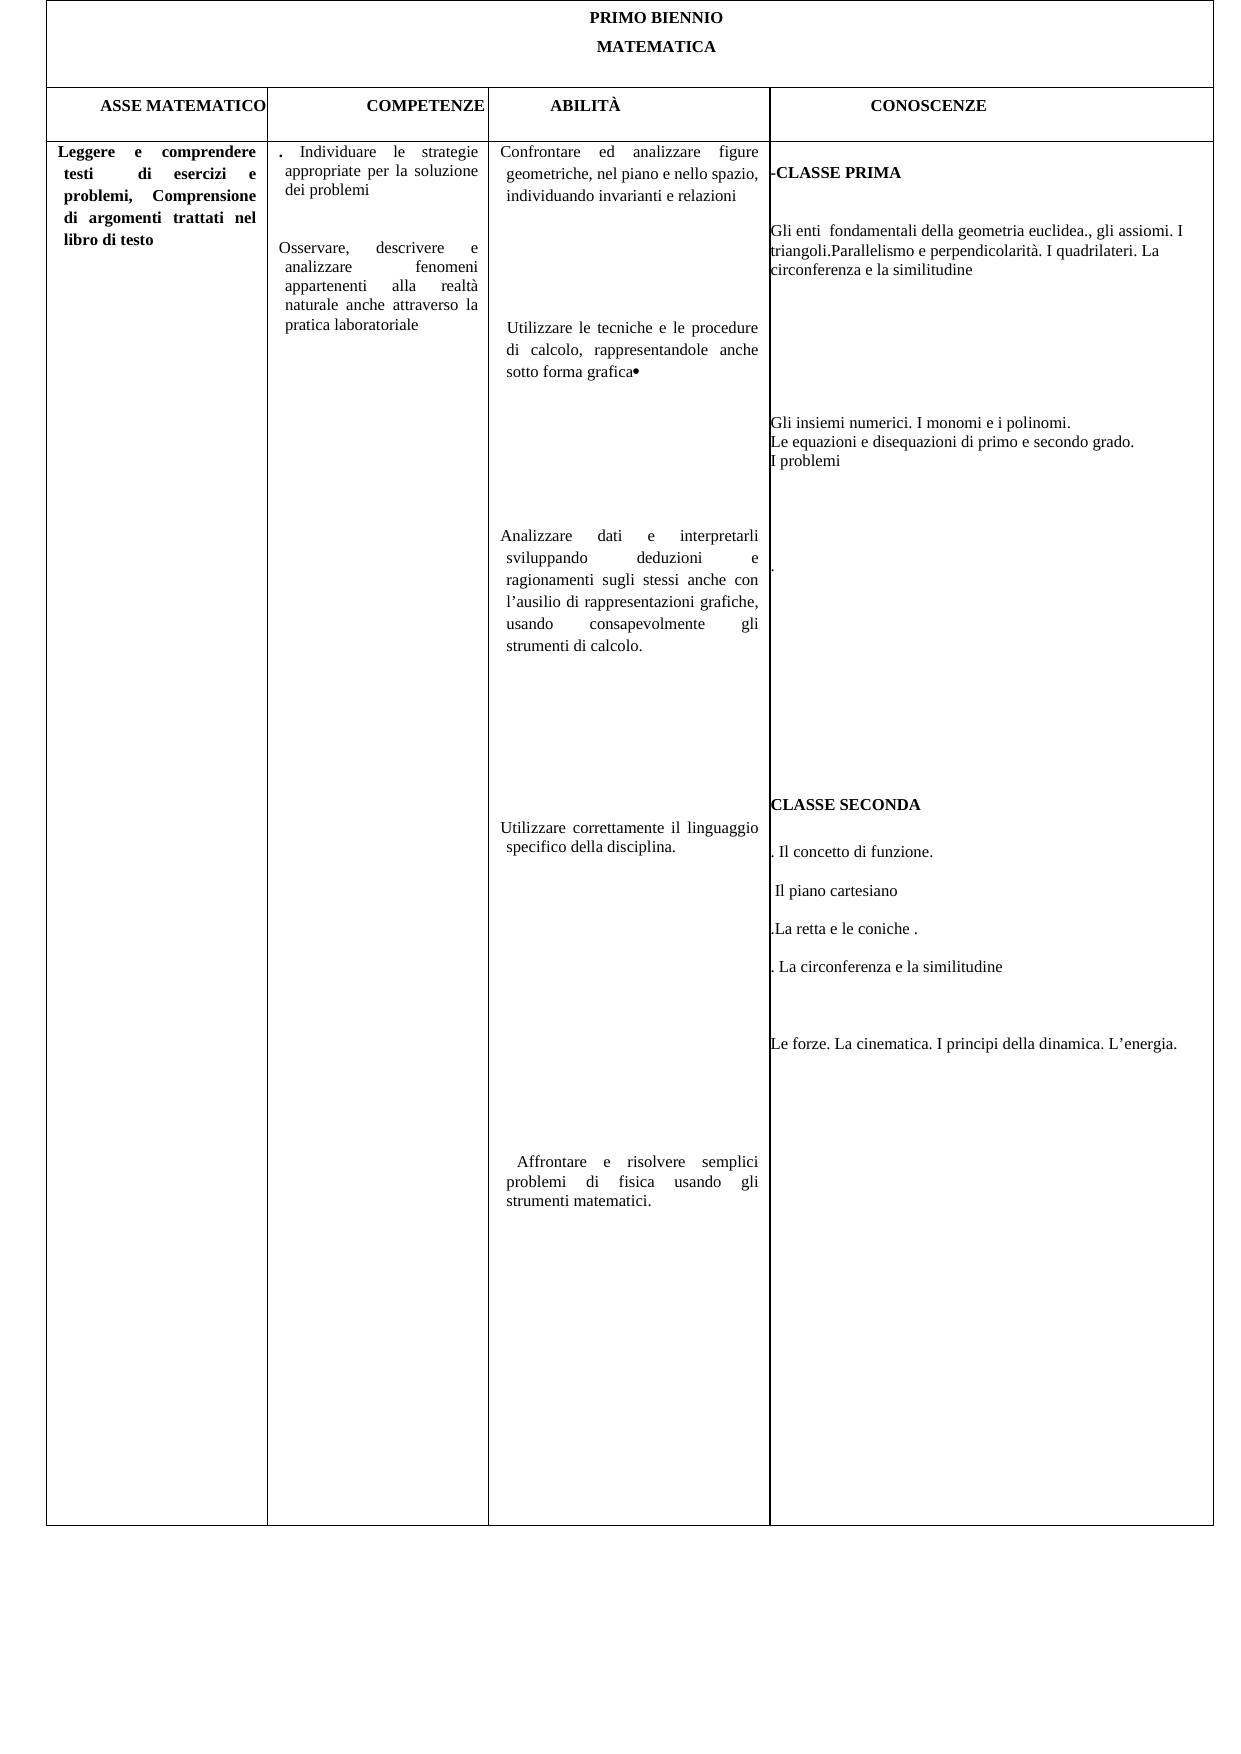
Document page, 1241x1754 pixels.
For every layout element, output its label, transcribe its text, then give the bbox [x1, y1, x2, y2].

table_cell Leggere e comprendere testi di esercizi e problemi, Comprensione di argomenti trattati nel libro di testo [47, 142, 267, 1525]
table_cell . Individuare le strategie appropriate per la soluzione dei problemi Osservare, descrivere e analizzare fenomeni appartenenti alla realtà naturale anche attraverso la pratica laboratoriale [268, 142, 488, 1525]
table_cell CONOSCENZE [771, 88, 1213, 141]
table_cell COMPETENZE [268, 88, 488, 141]
table_cell ABILITÀ [489, 88, 769, 141]
table_cell -CLASSE PRIMA Gli enti fondamentali della geometria euclidea., gli assiomi. I triangoli.Parallelismo e perpendicolarità. I quadrilateri. La circonferenza e la similitudine Gli insiemi numerici. I monomi e i polinomi. Le equazioni e disequazioni di primo e secondo grado. I problemi . CLASSE SECONDA . Il concetto di funzione. Il piano cartesiano .La retta e le coniche . . La circonferenza e la similitudine Le forze. La cinematica. I principi della dinamica. L’energia. [771, 142, 1213, 1525]
table_header PRIMO BIENNIO MATEMATICA [47, 1, 1213, 87]
table_cell ASSE MATEMATICO [47, 88, 267, 141]
table_cell Confrontare ed analizzare figure geometriche, nel piano e nello spazio, individuando invarianti e relazioni Utilizzare le tecniche e le procedure di calcolo, rappresentandole anche sotto forma grafica Analizzare dati e interpretarli sviluppando deduzioni e ragionamenti sugli stessi anche con l’ausilio di rappresentazioni grafiche, usando consapevolmente gli strumenti di calcolo. Utilizzare correttamente il linguaggio specifico della disciplina. Affrontare e risolvere semplici problemi di fisica usando gli strumenti matematici. [489, 142, 769, 1525]
